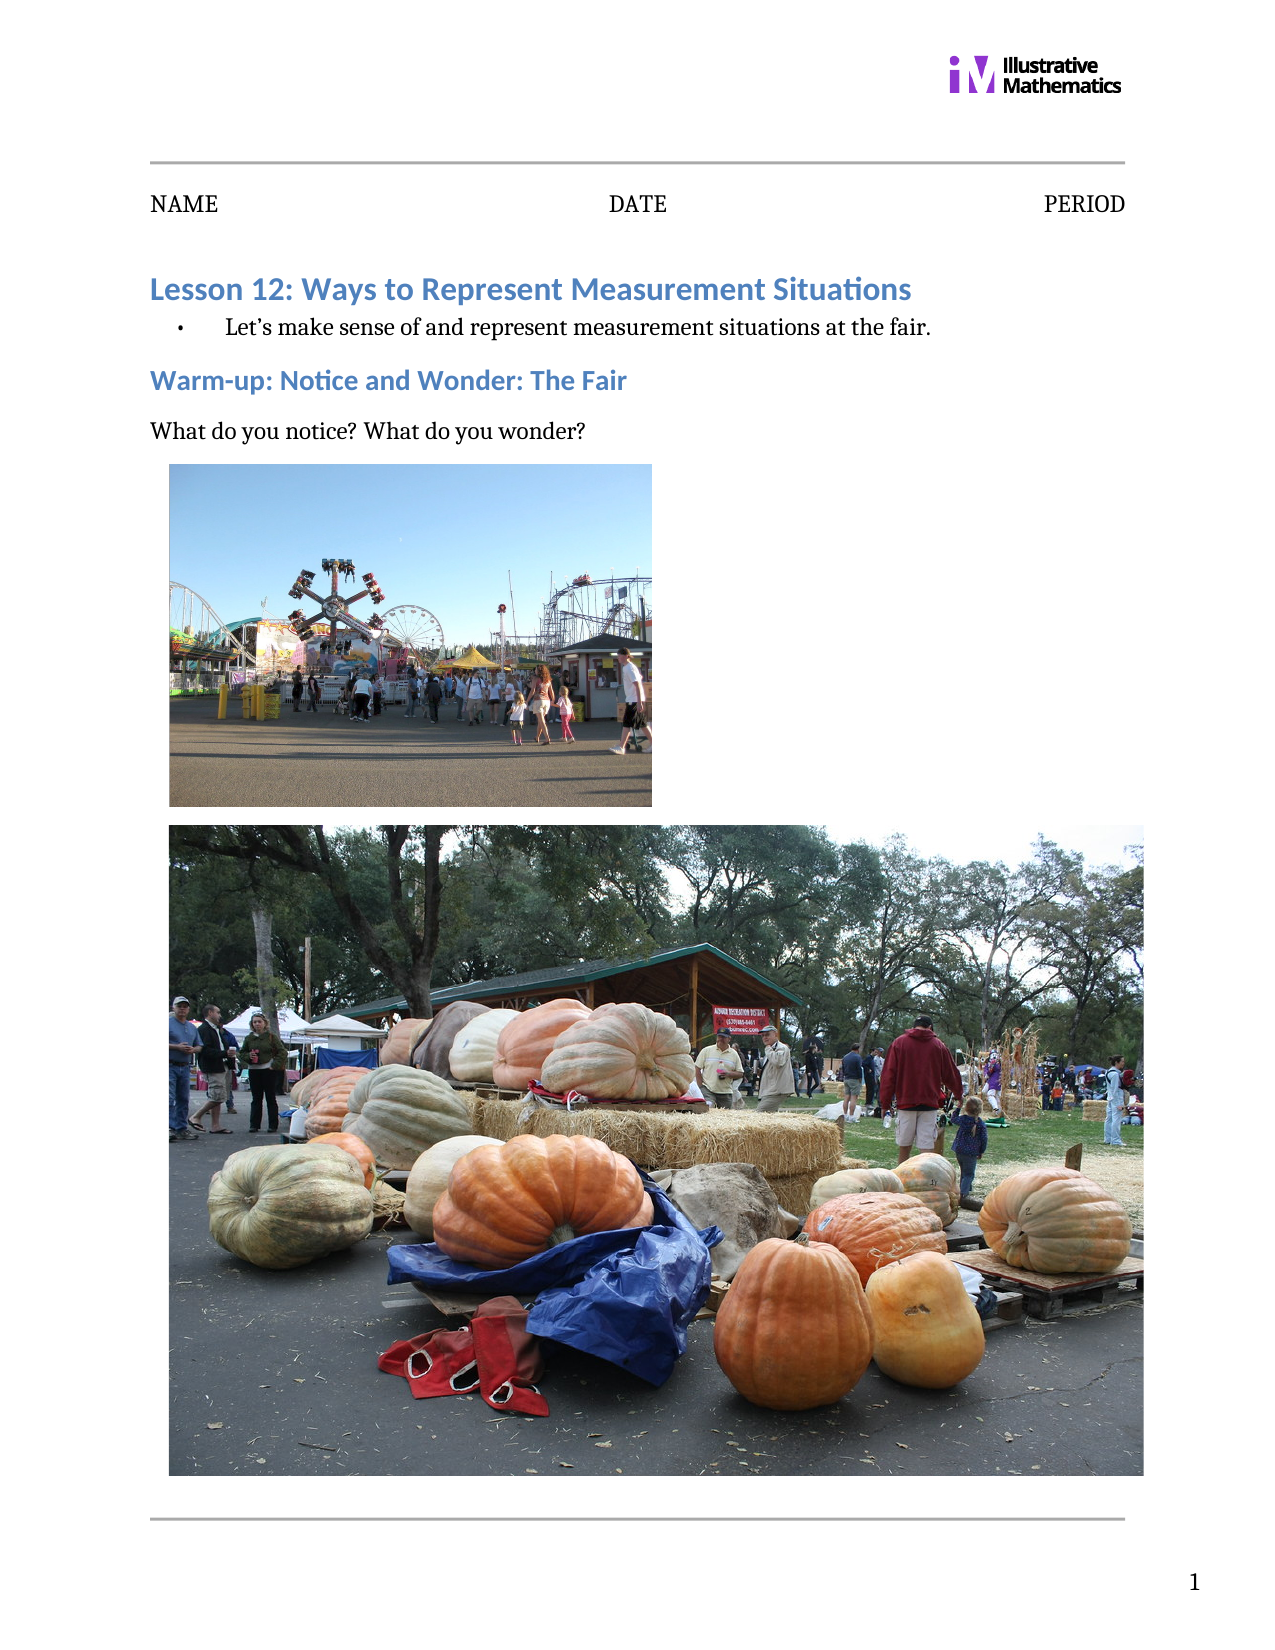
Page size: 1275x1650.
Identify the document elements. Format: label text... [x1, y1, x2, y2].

subtitle Lesson 12: Ways to Represent Measurement Situations [150, 268, 1125, 309]
picture [168, 825, 1144, 1476]
picture [168, 464, 683, 807]
picture [949, 55, 1121, 93]
list Let’s make sense of and represent measurement situations at the fair. [175, 313, 1125, 342]
text What do you notice? What do you wonder? [150, 417, 1125, 446]
subtitle Warm-up: Notice and Wonder: The Fair [150, 362, 1125, 398]
